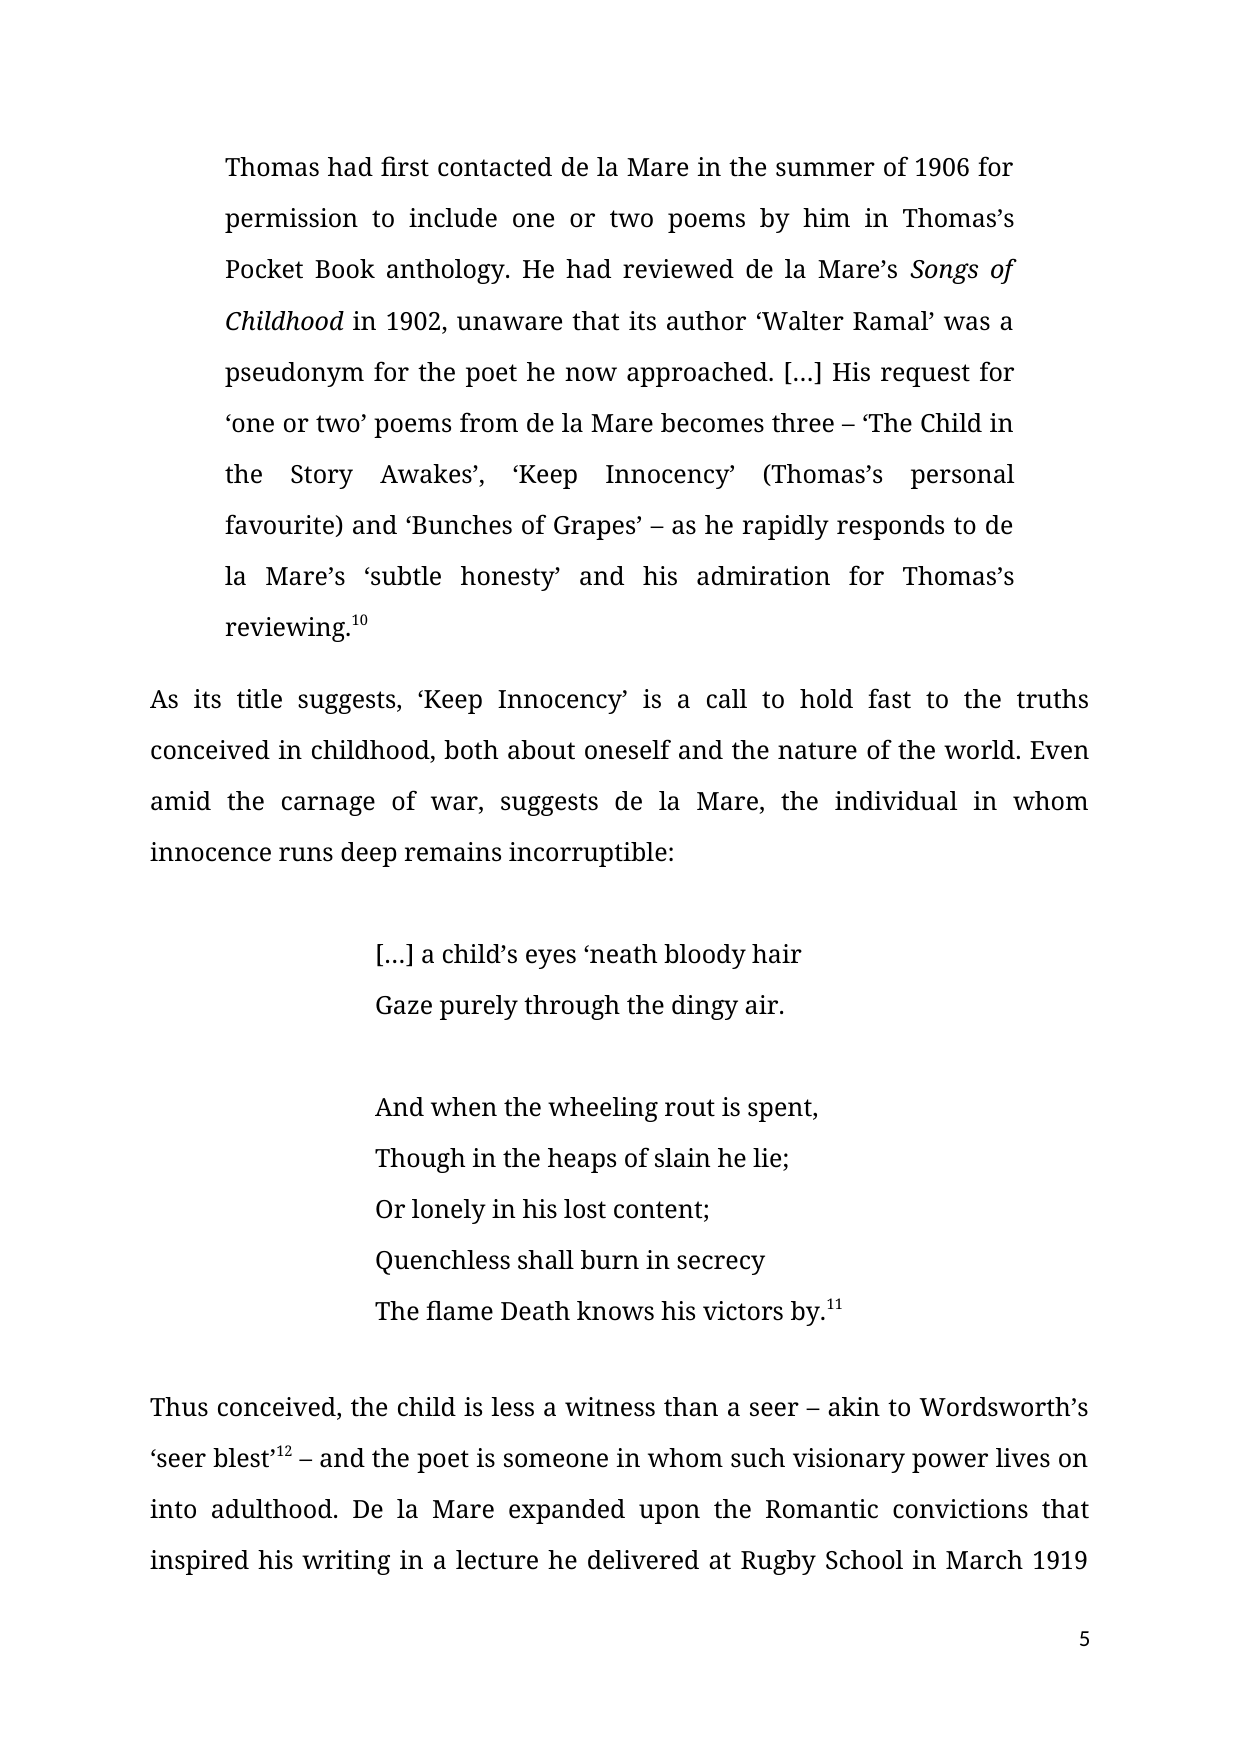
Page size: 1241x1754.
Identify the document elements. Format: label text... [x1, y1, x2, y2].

text […] a child’s eyes ‘neath bloody hair [150, 936, 1090, 971]
text The flame Death knows his victors by. [150, 1294, 1090, 1328]
text And when the wheeling rout is spent, [150, 1089, 1090, 1124]
text Gaze purely through the dingy air. [150, 987, 1090, 1022]
text Thomas had first contacted de la Mare in the summer of 1906 for permission to include one or two poems by him in Thomas’s Pocket Book anthology. He had reviewed de la Mare’s Songs of Childhood in 1902, unaware that its author ‘Walter Ramal’ was a pseudonym for the poet he now approached. […] His request for ‘one or two’ poems from de la Mare becomes three – ‘The Child in the Story Awakes’, ‘Keep Innocency’ (Thomas’s personal favourite) and ‘Bunches of Grapes’ – as he rapidly responds to de la Mare’s ‘subtle honesty’ and his admiration for Thomas’s reviewing. [225, 150, 1015, 643]
text Or lonely in his lost content; [150, 1192, 1090, 1226]
text As its title suggests, ‘Keep Innocency’ is a call to hold fast to the truths conceived in childhood, both about oneself and the nature of the world. Even amid the carnage of war, suggests de la Mare, the individual in whom innocence runs deep remains incorruptible: [150, 681, 1090, 868]
text Though in the heaps of slain he lie; [150, 1141, 1090, 1175]
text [150, 1390, 1090, 1577]
text Quenchless shall burn in secrecy [150, 1243, 1090, 1277]
